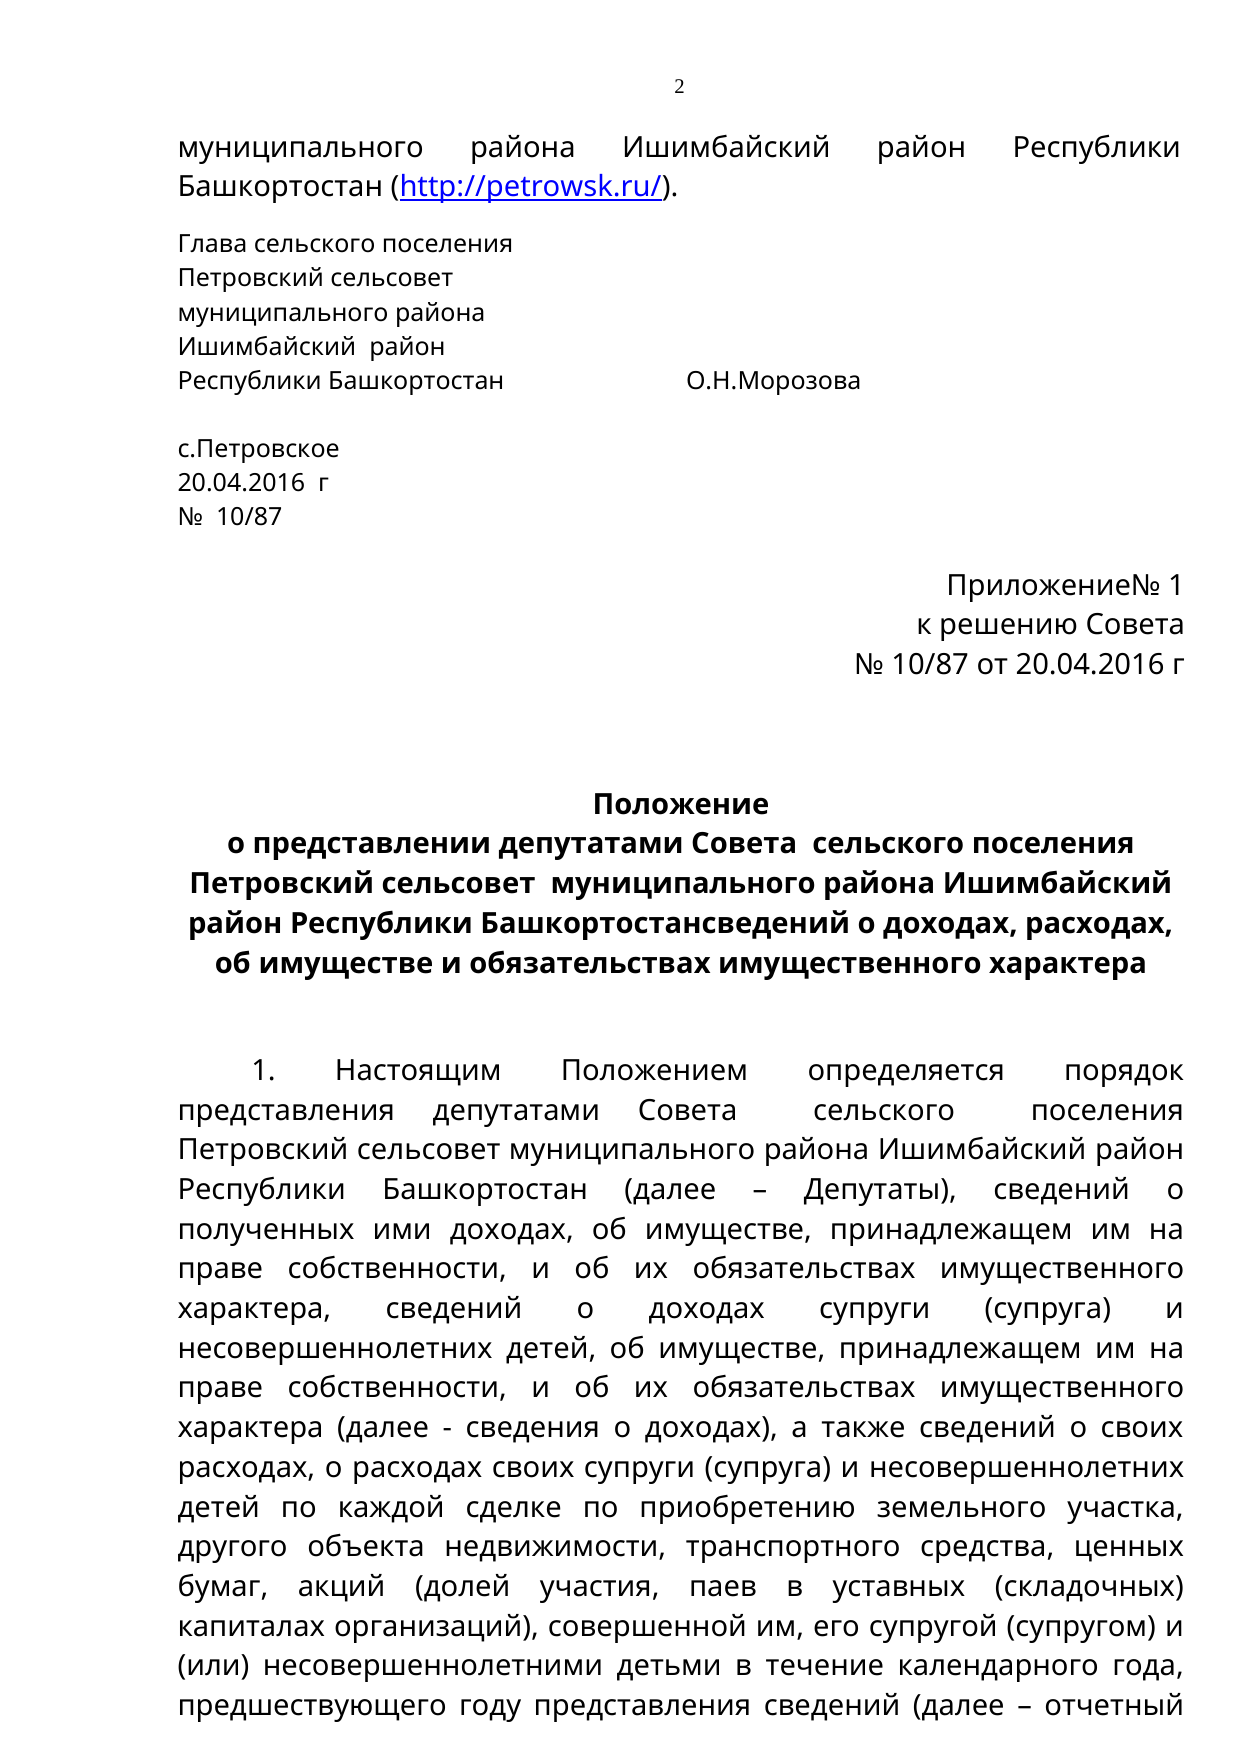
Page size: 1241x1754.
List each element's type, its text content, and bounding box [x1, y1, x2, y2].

table_header Глава сельского поселения Петровский сельсовет муниципального района Ишимбайский район Республики Башкортостан О.Н.Морозова с.Петровское 20.04.2016 г № 10/87 [166, 226, 1196, 564]
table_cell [166, 564, 1196, 1724]
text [177, 126, 1181, 205]
